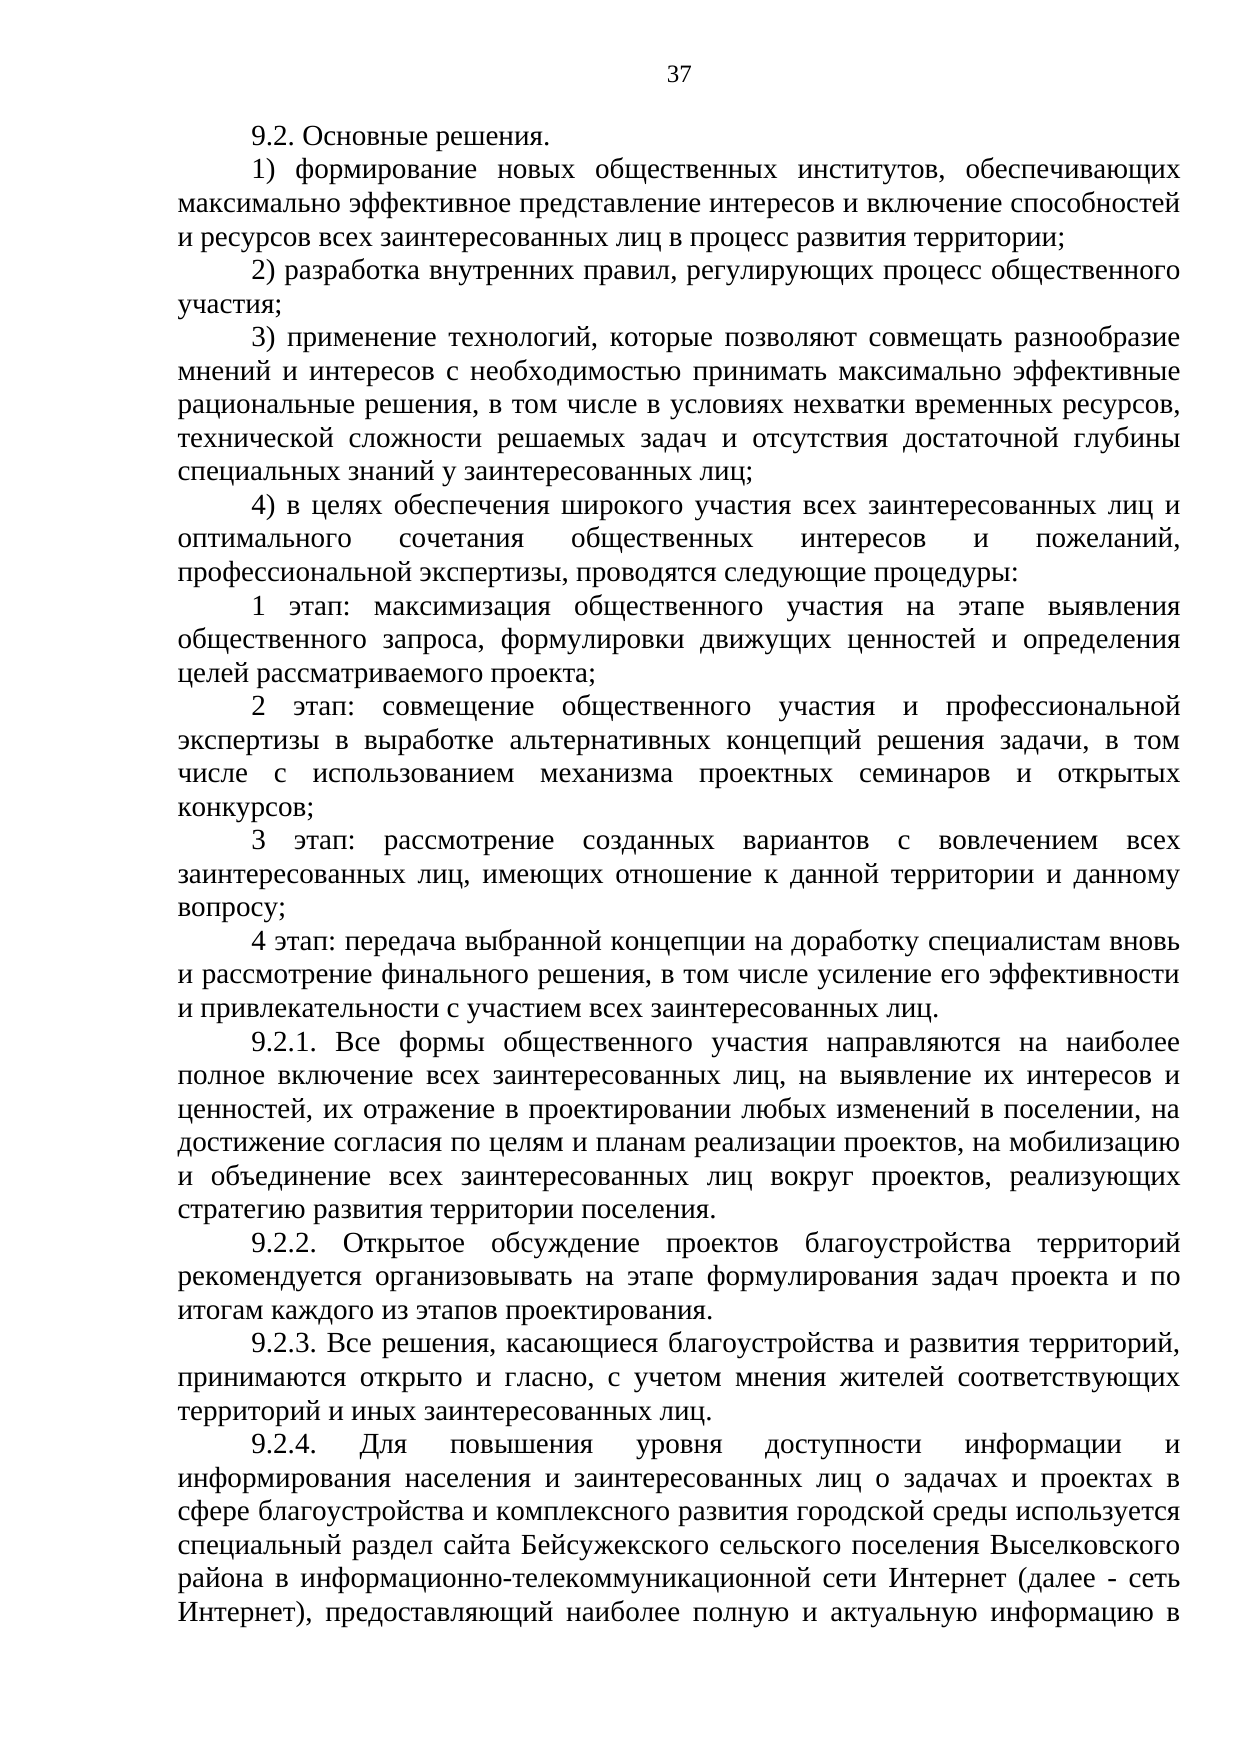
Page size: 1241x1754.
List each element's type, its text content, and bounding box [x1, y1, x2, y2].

text 2) разработка внутренних правил, регулирующих процесс общественного участия; [177, 252, 1181, 319]
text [177, 1426, 1181, 1627]
text 9.2.1. Все формы общественного участия направляются на наиболее полное включение всех заинтересованных лиц, на выявление их интересов и ценностей, их отражение в проектировании любых изменений в поселении, на достижение согласия по целям и планам реализации проектов, на мобилизацию и объединение всех заинтересованных лиц вокруг проектов, реализующих стратегию развития территории поселения. [177, 1024, 1181, 1225]
text 9.2.2. Открытое обсуждение проектов благоустройства территорий рекомендуется организовывать на этапе формулирования задач проекта и по итогам каждого из этапов проектирования. [177, 1225, 1181, 1326]
text 3) применение технологий, которые позволяют совмещать разнообразие мнений и интересов с необходимостью принимать максимально эффективные рациональные решения, в том числе в условиях нехватки временных ресурсов, технической сложности решаемых задач и отсутствия достаточной глубины специальных знаний у заинтересованных лиц; [177, 319, 1181, 487]
text 9.2.3. Все решения, касающиеся благоустройства и развития территорий, принимаются открыто и гласно, с учетом мнения жителей соответствующих территорий и иных заинтересованных лиц. [177, 1326, 1181, 1426]
text 9.2. Основные решения. [177, 118, 1181, 152]
text 1) формирование новых общественных институтов, обеспечивающих максимально эффективное представление интересов и включение способностей и ресурсов всех заинтересованных лиц в процесс развития территории; [177, 152, 1181, 252]
text 2 этап: совмещение общественного участия и профессиональной экспертизы в выработке альтернативных концепций решения задачи, в том числе с использованием механизма проектных семинаров и открытых конкурсов; [177, 688, 1181, 822]
text 1 этап: максимизация общественного участия на этапе выявления общественного запроса, формулировки движущих ценностей и определения целей рассматриваемого проекта; [177, 588, 1181, 688]
text 4) в целях обеспечения широкого участия всех заинтересованных лиц и оптимального сочетания общественных интересов и пожеланий, профессиональной экспертизы, проводятся следующие процедуры: [177, 487, 1181, 588]
text 3 этап: рассмотрение созданных вариантов с вовлечением всех заинтересованных лиц, имеющих отношение к данной территории и данному вопросу; [177, 822, 1181, 923]
text 4 этап: передача выбранной концепции на доработку специалистам вновь и рассмотрение финального решения, в том числе усиление его эффективности и привлекательности с участием всех заинтересованных лиц. [177, 923, 1181, 1024]
